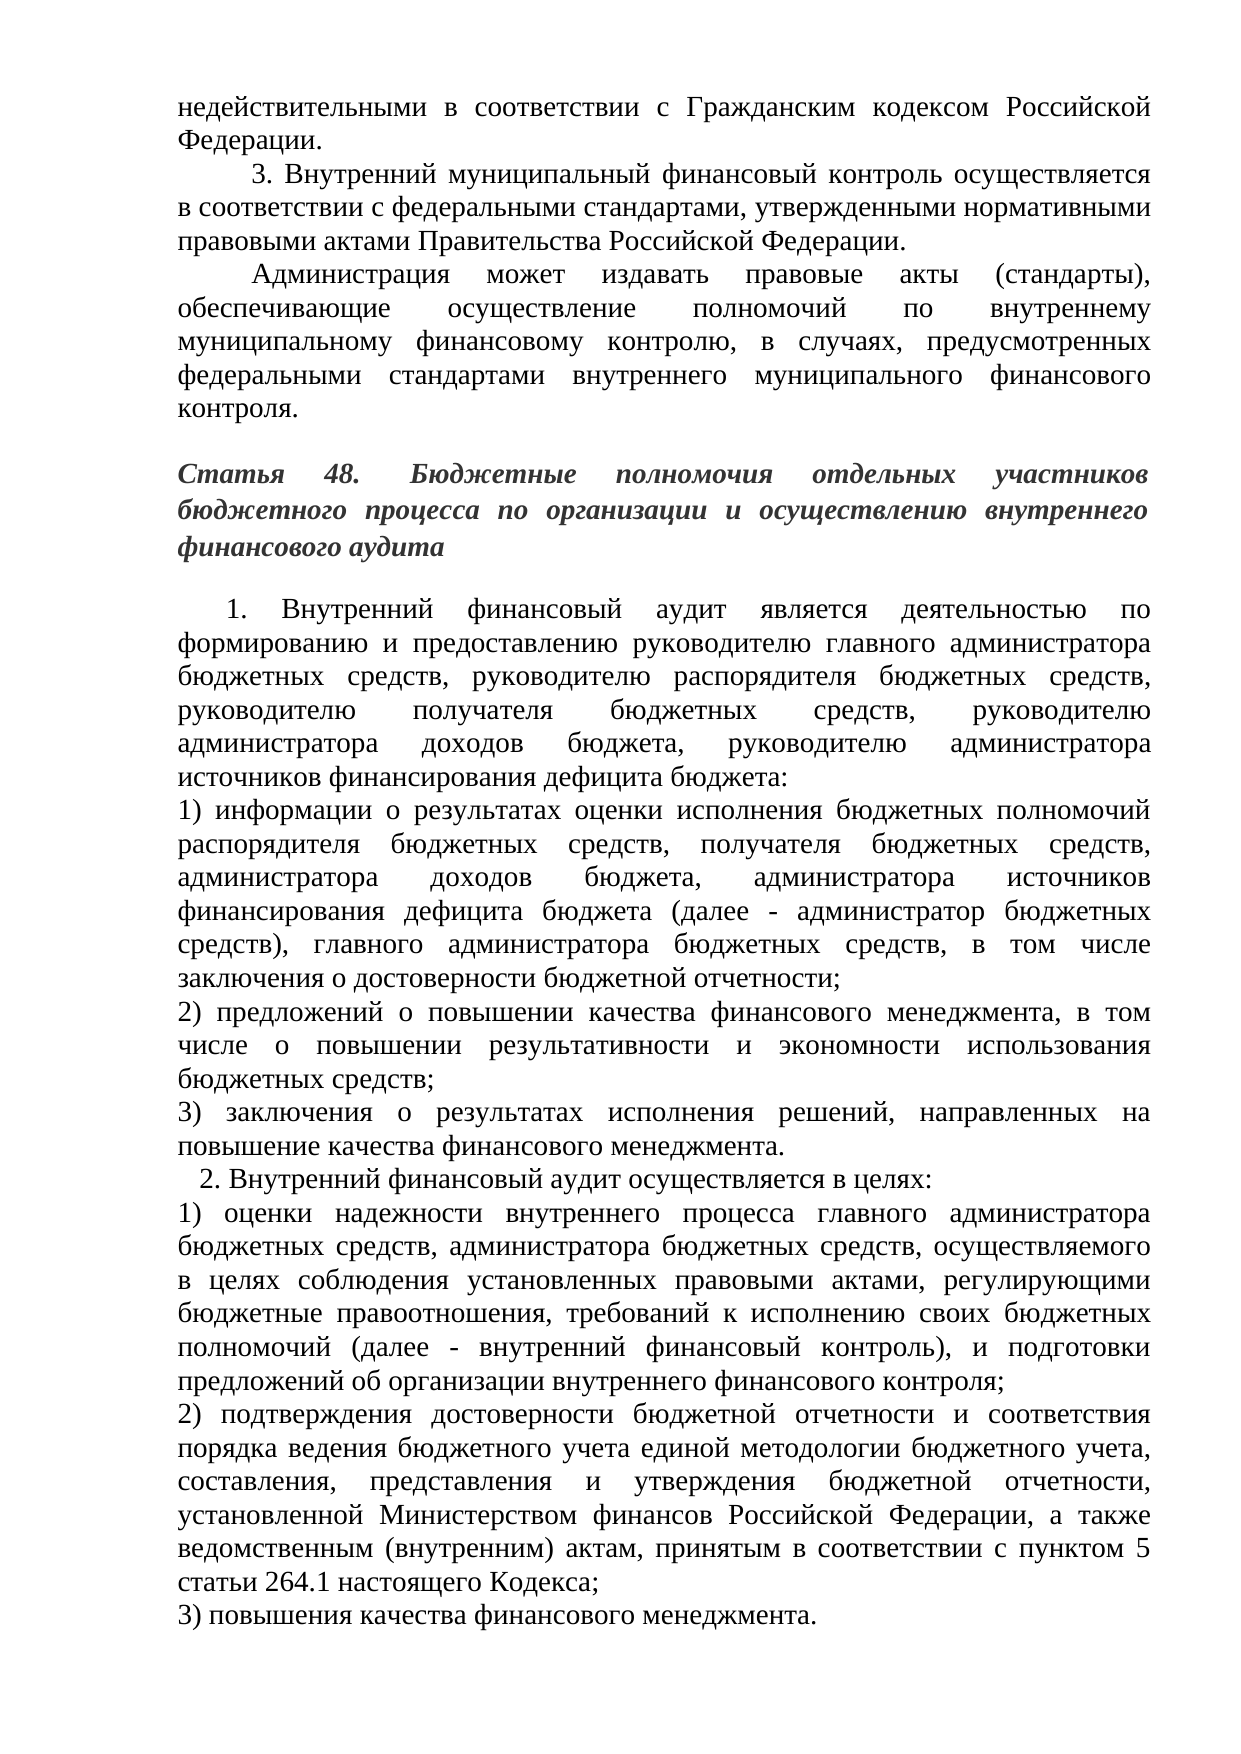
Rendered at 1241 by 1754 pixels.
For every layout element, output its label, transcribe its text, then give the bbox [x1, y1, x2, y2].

text 2. Внутренний финансовый аудит осуществляется в целях: [177, 1161, 1152, 1195]
text Администрация может издавать правовые акты (стандарты), обеспечивающие осуществление полномочий по внутреннему муниципальному финансовому контролю, в случаях, предусмотренных федеральными стандартами внутреннего муниципального финансового контроля. [177, 256, 1152, 424]
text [177, 89, 1152, 156]
text 3) заключения о результатах исполнения решений, направленных на повышение качества финансового менеджмента. [177, 1094, 1152, 1161]
text Статья 48. Бюджетные полномочия отдельных участников бюджетного процесса по организации и осуществлению внутреннего финансового аудита [177, 453, 1152, 562]
text 1) оценки надежности внутреннего процесса главного администратора бюджетных средств, администратора бюджетных средств, осуществляемого в целях соблюдения установленных правовыми актами, регулирующими бюджетные правоотношения, требований к исполнению своих бюджетных полномочий (далее - внутренний финансовый контроль), и подготовки предложений об организации внутреннего финансового контроля; [177, 1195, 1152, 1396]
text 2) подтверждения достоверности бюджетной отчетности и соответствия порядка ведения бюджетного учета единой методологии бюджетного учета, составления, представления и утверждения бюджетной отчетности, установленной Министерством финансов Российской Федерации, а также ведомственным (внутренним) актам, принятым в соответствии с пунктом 5 статьи 264.1 настоящего Кодекса; [177, 1396, 1152, 1597]
text 1. Внутренний финансовый аудит является деятельностью по формированию и предоставлению руководителю главного администратора бюджетных средств, руководителю распорядителя бюджетных средств, руководителю получателя бюджетных средств, руководителю администратора доходов бюджета, руководителю администратора источников финансирования дефицита бюджета: [177, 591, 1152, 792]
text 1) информации о результатах оценки исполнения бюджетных полномочий распорядителя бюджетных средств, получателя бюджетных средств, администратора доходов бюджета, администратора источников финансирования дефицита бюджета (далее - администратор бюджетных средств), главного администратора бюджетных средств, в том числе заключения о достоверности бюджетной отчетности; [177, 792, 1152, 994]
text 3) повышения качества финансового менеджмента. [177, 1597, 1152, 1631]
text 3. Внутренний муниципальный финансовый контроль осуществляется в соответствии с федеральными стандартами, утвержденными нормативными правовыми актами Правительства Российской Федерации. [177, 156, 1152, 256]
text 2) предложений о повышении качества финансового менеджмента, в том числе о повышении результативности и экономности использования бюджетных средств; [177, 994, 1152, 1094]
